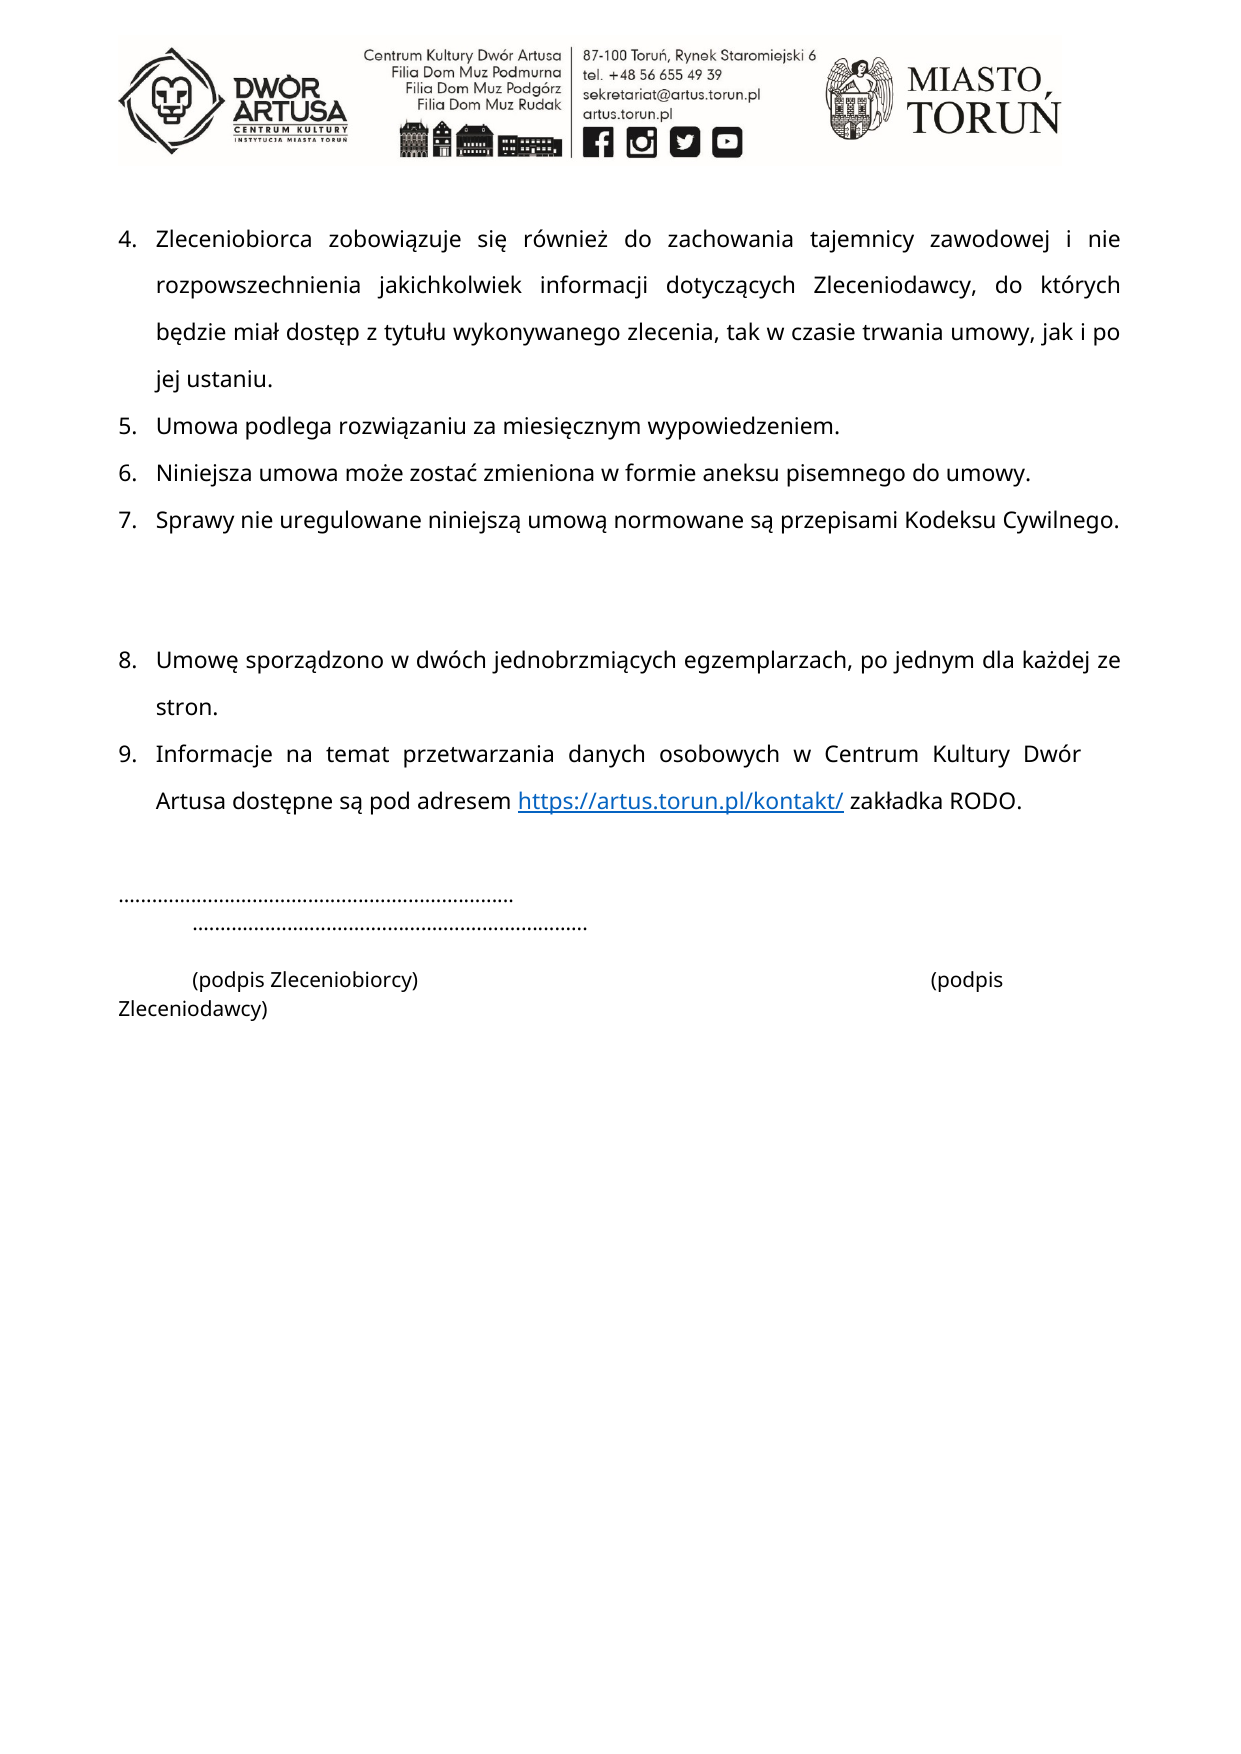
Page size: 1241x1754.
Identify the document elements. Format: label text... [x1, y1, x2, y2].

text ....................................................................... ....................................................................... [118, 880, 1122, 937]
list Niniejsza umowa może zostać zmieniona w formie aneksu pisemnego do umowy. [118, 457, 1122, 488]
picture [118, 35, 1062, 166]
list Informacje na temat przetwarzania danych osobowych w Centrum Kultury Dwór Artusa dostępne są pod adresem https://artus.torun.pl/kontakt/ zakładka RODO. [118, 738, 1082, 816]
list Umowa podlega rozwiązaniu za miesięcznym wypowiedzeniem. [118, 410, 1122, 441]
list Zleceniobiorca zobowiązuje się również do zachowania tajemnicy zawodowej i nie rozpowszechnienia jakichkolwiek informacji dotyczących Zleceniodawcy, do których będzie miał dostęp z tytułu wykonywanego zlecenia, tak w czasie trwania umowy, jak i po jej ustaniu. [118, 223, 1122, 394]
text (podpis Zleceniobiorcy) (podpis Zleceniodawcy) [118, 965, 1122, 1022]
list Umowę sporządzono w dwóch jednobrzmiących egzemplarzach, po jednym dla każdej ze stron. [118, 644, 1122, 723]
list Sprawy nie uregulowane niniejszą umową normowane są przepisami Kodeksu Cywilnego. [118, 504, 1122, 535]
